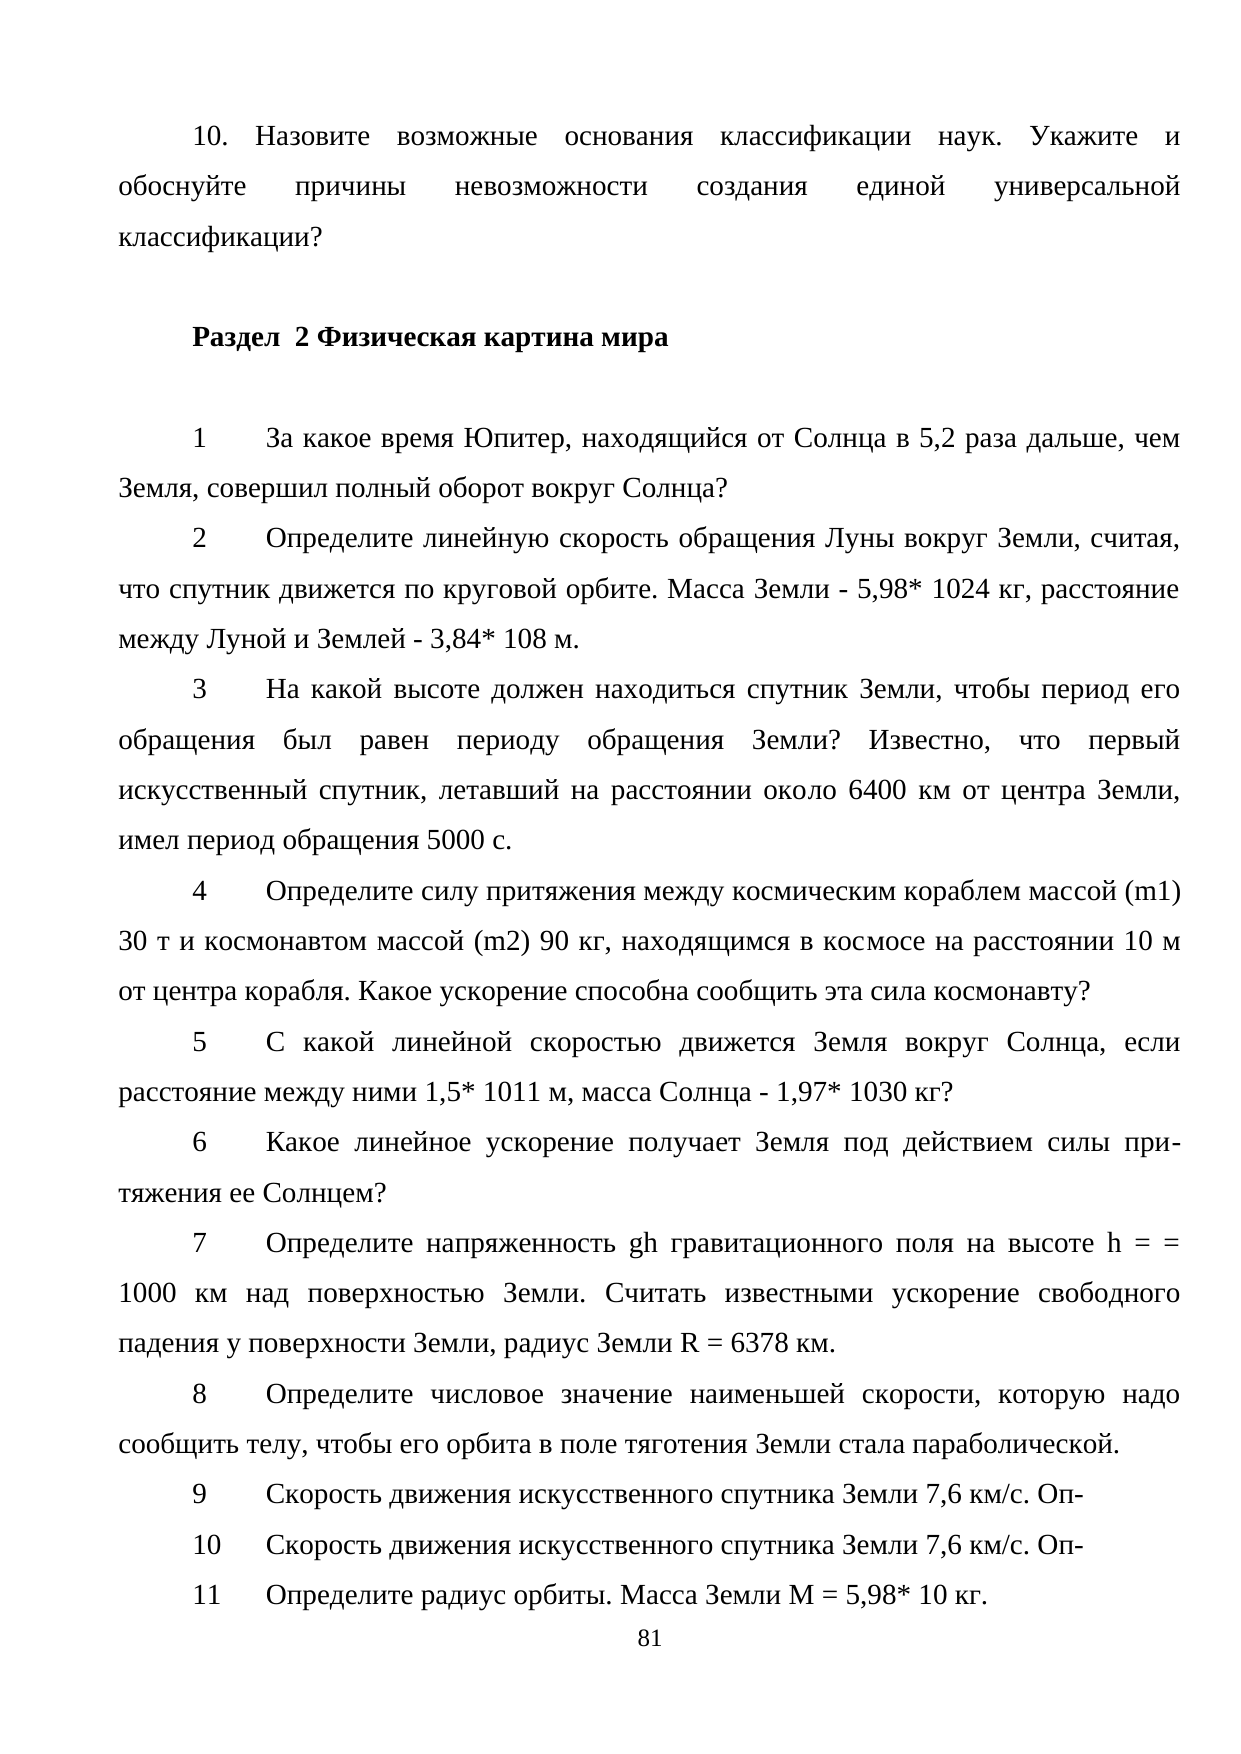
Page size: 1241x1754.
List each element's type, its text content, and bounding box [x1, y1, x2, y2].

text 10. Назовите возможные основания классификации наук. Укажите и обоснуйте причины невозможности создания единой универсальной классификации? [118, 118, 1181, 252]
list С какой линейной скоростью движется Земля вокруг Солнца, если расстояние между ними 1,5* 1011 м, масса Солнца - 1,97* 1030 кг? [118, 1024, 1181, 1108]
list На какой высоте должен находиться спутник Земли, чтобы период его обращения был равен периоду обращения Земли? Известно, что первый искусственный спутник, летавший на расстоянии около 6400 км от центра Земли, имел период обращения 5000 с. [118, 672, 1181, 856]
list Скорость движения искусственного спутника Земли 7,6 км/с. Оп- [118, 1527, 1181, 1560]
list Определите напряженность gh гравитационного поля на высоте h = = 1000 км над поверхностью Земли. Считать известными ускорение свободного падения у поверхности Земли, радиус Земли R = 6378 км. [118, 1225, 1181, 1359]
list Определите числовое значение наименьшей скорости, которую надо сообщить телу, чтобы его орбита в поле тяготения Земли стала параболической. [118, 1376, 1181, 1460]
list За какое время Юпитер, находящийся от Солнца в 5,2 раза дальше, чем Земля, совершил полный оборот вокруг Солнца? [118, 420, 1181, 504]
list Определите линейную скорость обращения Луны вокруг Земли, считая, что спутник движется по круговой орбите. Масса Земли - 5,98* 1024 кг, расстояние между Луной и Землей - 3,84* 108 м. [118, 521, 1181, 655]
text Раздел 2 Физическая картина мира [118, 319, 1181, 353]
list Какое линейное ускорение получает Земля под действием силы притяжения ее Солнцем? [118, 1124, 1181, 1208]
list Скорость движения искусственного спутника Земли 7,6 км/с. Оп- [118, 1477, 1181, 1510]
list Определите силу притяжения между космическим кораблем массой (m1) 30 т и космонавтом массой (m2) 90 кг, находящимся в космосе на расстоянии 10 м от центра корабля. Какое ускорение способна сообщить эта сила космонавту? [118, 873, 1181, 1007]
list Определите радиус орбиты. Масса Земли М = 5,98* 10 кг. [118, 1577, 1181, 1611]
